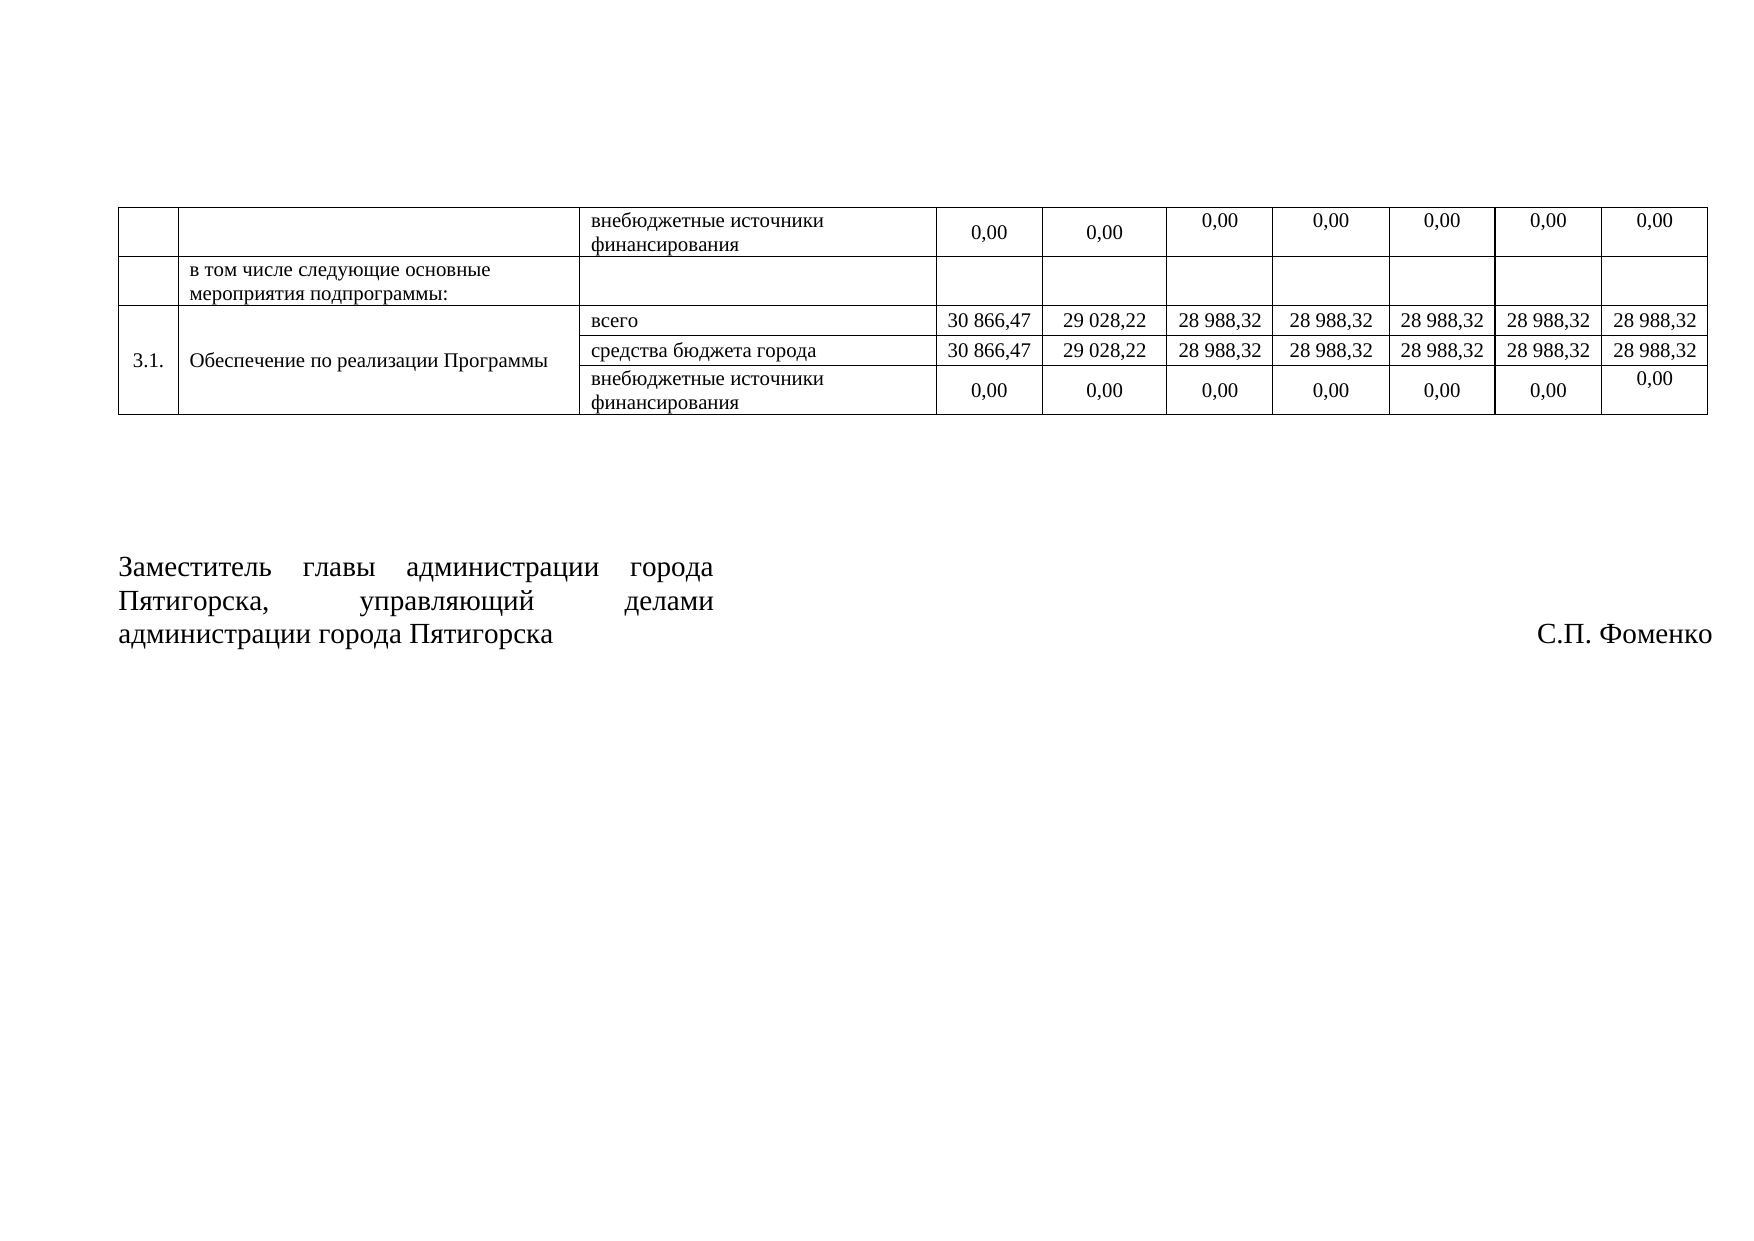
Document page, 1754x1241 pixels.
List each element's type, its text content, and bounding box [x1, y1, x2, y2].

table_cell [1602, 257, 1707, 305]
table_cell [580, 257, 936, 305]
table_cell [1167, 257, 1272, 305]
table_cell 0,00 [1043, 208, 1166, 256]
table_cell 0,00 [1167, 366, 1272, 414]
table_cell 29 028,22 [1043, 336, 1166, 365]
table_cell 29 028,22 [1043, 306, 1166, 335]
table_cell 0,00 [937, 208, 1042, 256]
table_cell 0,00 [1496, 208, 1601, 256]
table_cell 0,00 [1043, 366, 1166, 414]
table_cell [1496, 257, 1601, 305]
table_header Заместитель главы администрации города Пятигорска, управляющий делами администрации города Пятигорска [107, 549, 725, 683]
table_cell 0,00 [937, 366, 1042, 414]
table_cell 0,00 [1273, 208, 1389, 256]
table_cell 28 988,32 [1602, 336, 1707, 365]
table_cell [1390, 257, 1494, 305]
table_cell [119, 257, 178, 305]
table_cell внебюджетные источники финансирования [580, 366, 936, 414]
table_cell внебюджетные источники финансирования [580, 208, 936, 256]
table_cell 28 988,32 [1167, 306, 1272, 335]
table_cell 28 988,32 [1273, 336, 1389, 365]
table_cell 0,00 [1496, 366, 1601, 414]
table_cell [1273, 257, 1389, 305]
table_cell 0,00 [1602, 366, 1707, 414]
table_cell Обеспечение по реализации Программы [179, 306, 579, 414]
table_cell 28 988,32 [1167, 336, 1272, 365]
table_cell 3.1. [119, 306, 178, 414]
table_cell 28 988,32 [1496, 336, 1601, 365]
table_cell всего [580, 306, 936, 335]
table_cell 0,00 [1390, 208, 1494, 256]
table_cell 0,00 [1273, 366, 1389, 414]
table_cell средства бюджета города [580, 336, 936, 365]
table_cell в том числе следующие основные мероприятия подпрограммы: [179, 257, 579, 305]
table_cell [1043, 257, 1166, 305]
table_cell 28 988,32 [1390, 306, 1494, 335]
table_cell 30 866,47 [937, 306, 1042, 335]
table_header С.П. Фоменко [725, 549, 1728, 683]
table_cell 0,00 [1167, 208, 1272, 256]
table_cell 28 988,32 [1273, 306, 1389, 335]
table_cell 28 988,32 [1390, 336, 1494, 365]
table_cell 28 988,32 [1496, 306, 1601, 335]
table_cell 30 866,47 [937, 336, 1042, 365]
table_cell 0,00 [1602, 208, 1707, 256]
table_cell [937, 257, 1042, 305]
table_cell 28 988,32 [1602, 306, 1707, 335]
table_cell 0,00 [1390, 366, 1494, 414]
